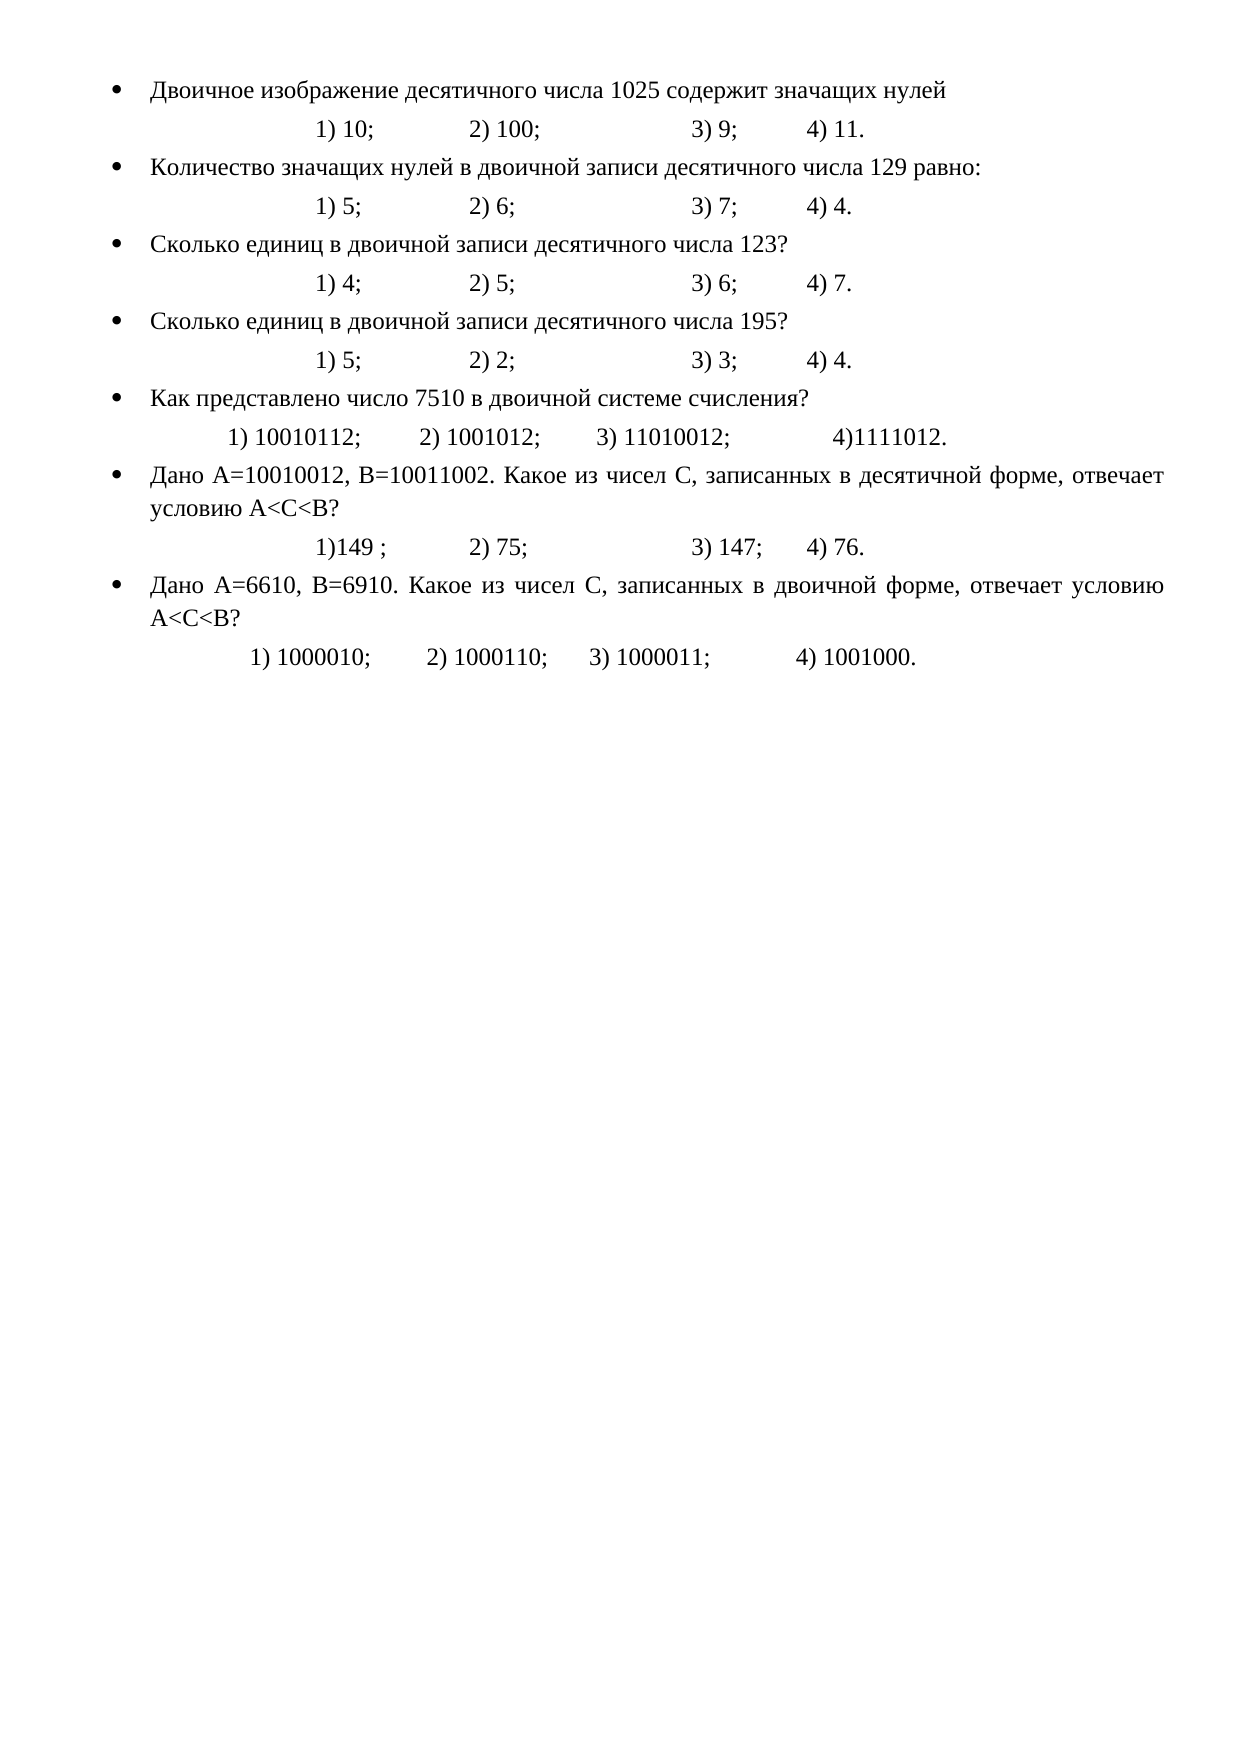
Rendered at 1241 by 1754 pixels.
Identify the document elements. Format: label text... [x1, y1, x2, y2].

list Двоичное изображение десятичного числа 1025 содержит значащих нулей [112, 75, 1165, 104]
list Количество значащих нулей в двоичной записи десятичного числа 129 равно: [112, 152, 1165, 181]
table_header 4) 1001000. [790, 637, 997, 681]
table_header 2) 75; [463, 526, 612, 571]
table_header 3) 6; [612, 262, 801, 306]
table_header 1) 10010112; [221, 416, 413, 460]
list Дано А=6610, В=6910. Какое из чисел С, записанных в двоичной форме, отвечает условию А<С<В? [112, 571, 1165, 632]
table_header 3) 7; [612, 185, 801, 229]
table_header 4)1111012. [827, 416, 1019, 460]
table_header 1) 5; [309, 185, 463, 229]
table_header 1) 5; [309, 339, 463, 383]
table_header 2) 5; [463, 262, 612, 306]
list Сколько единиц в двоичной записи десятичного числа 123? [112, 229, 1165, 258]
table_header 4) 4. [801, 185, 931, 229]
table_header 2) 100; [463, 108, 612, 152]
table_header 3) 147; [612, 526, 801, 571]
table_header 2) 6; [463, 185, 612, 229]
table_header 2) 1001012; [413, 416, 591, 460]
table_header 1) 1000010; [244, 637, 421, 681]
table_header 2) 1000110; [421, 637, 583, 681]
table_header 1) 10; [309, 108, 463, 152]
table_header 1) 4; [309, 262, 463, 306]
list Как представлено число 7510 в двоичной системе счисления? [112, 383, 1165, 412]
list Дано А=10010012, В=10011002. Какое из чисел С, записанных в десятичной форме, отвечает условию А<С<В? [112, 460, 1165, 522]
table_header 3) 11010012; [591, 416, 827, 460]
table_header 2) 2; [463, 339, 612, 383]
table_header 4) 4. [801, 339, 931, 383]
table_header 4) 76. [801, 526, 931, 571]
table_header 3) 9; [612, 108, 801, 152]
table_header 3) 1000011; [583, 637, 790, 681]
table_header 4) 7. [801, 262, 931, 306]
table_header 4) 11. [801, 108, 931, 152]
table_header 3) 3; [612, 339, 801, 383]
list Сколько единиц в двоичной записи десятичного числа 195? [112, 306, 1165, 335]
table_header 1)149 ; [309, 526, 463, 571]
